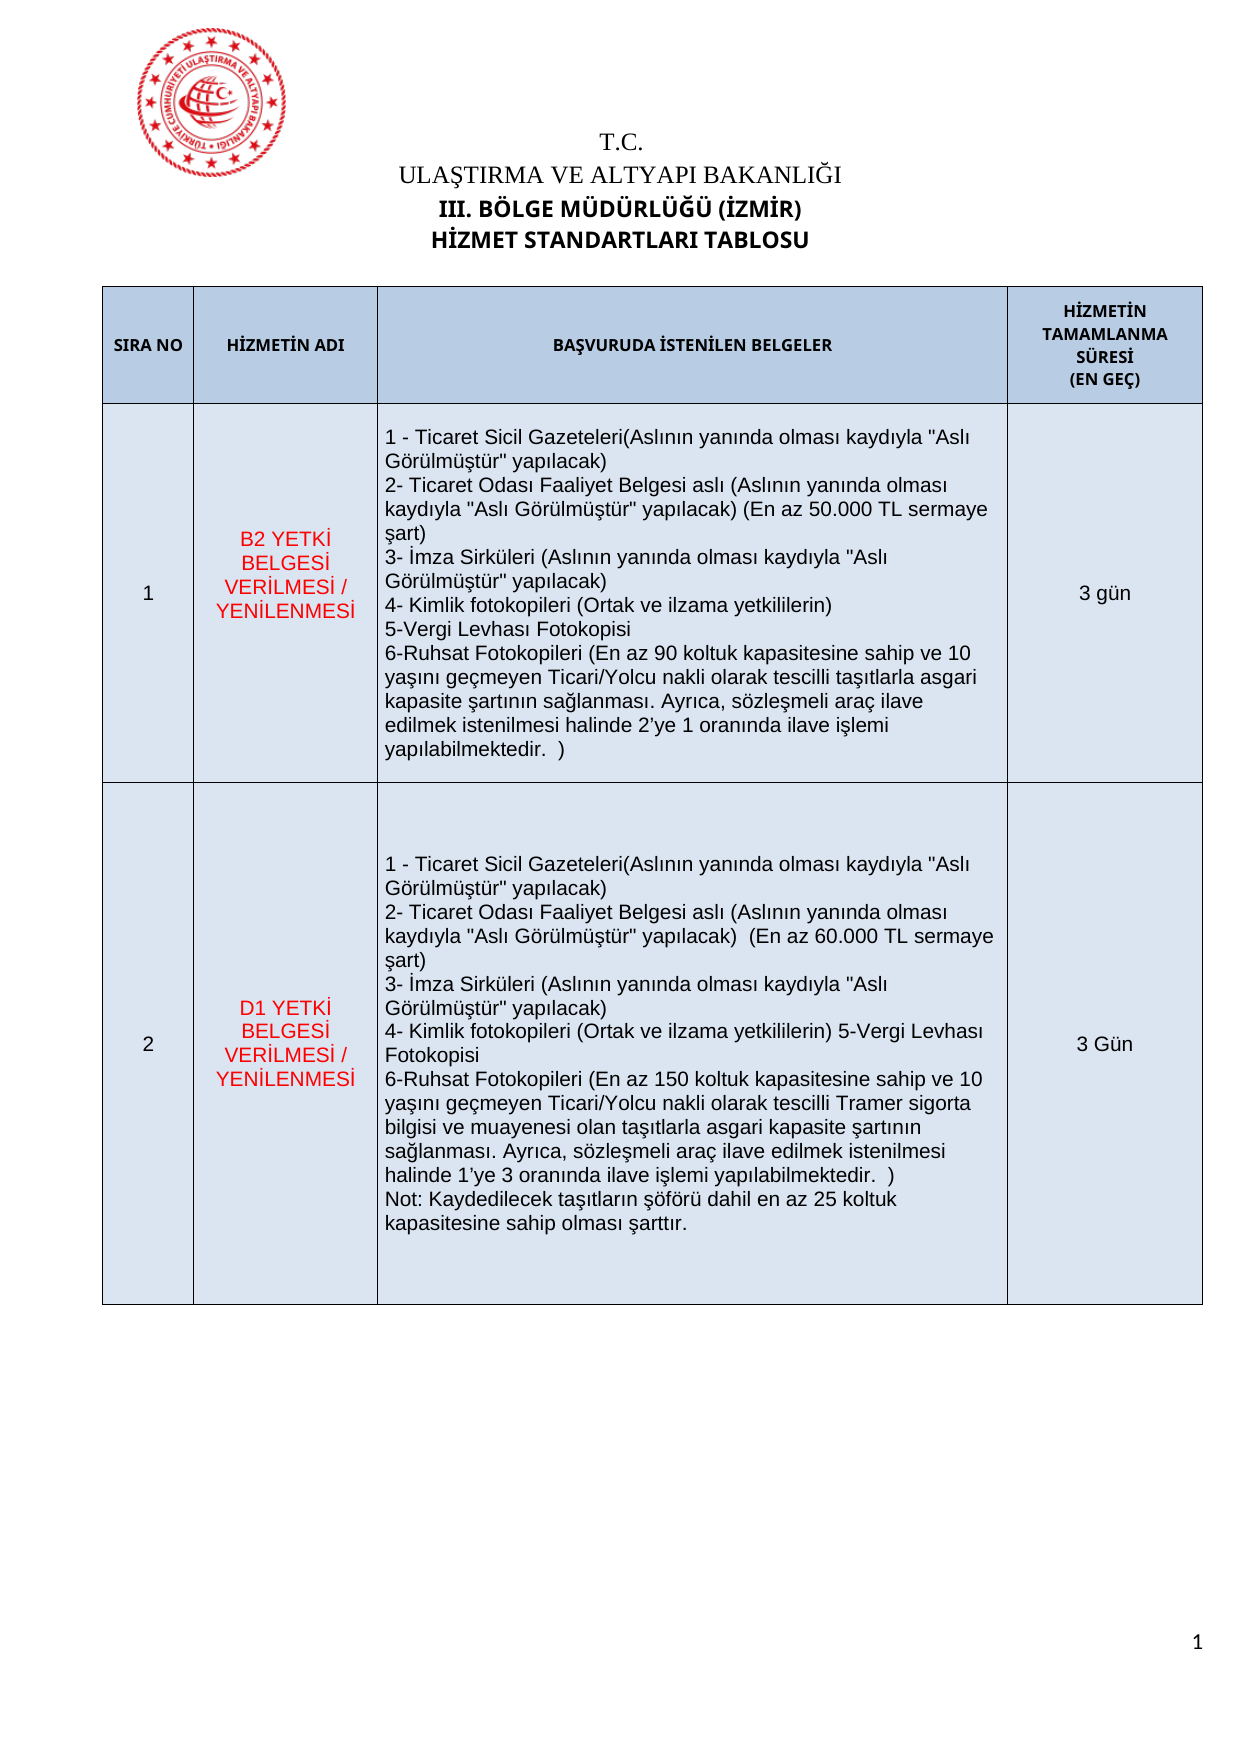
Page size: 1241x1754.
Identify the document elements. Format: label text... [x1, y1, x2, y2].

table_cell 3 Gün [1008, 783, 1202, 1304]
table_cell 1 - Ticaret Sicil Gazeteleri(Aslının yanında olması kaydıyla "Aslı Görülmüştür" yapılacak) 2- Ticaret Odası Faaliyet Belgesi aslı (Aslının yanında olması kaydıyla "Aslı Görülmüştür" yapılacak) (En az 60.000 TL sermaye şart) 3- İmza Sirküleri (Aslının yanında olması kaydıyla "Aslı Görülmüştür" yapılacak) 4- Kimlik fotokopileri (Ortak ve ilzama yetkililerin) 5-Vergi Levhası Fotokopisi 6-Ruhsat Fotokopileri (En az 150 koltuk kapasitesine sahip ve 10 yaşını geçmeyen Ticari/Yolcu nakli olarak tescilli Tramer sigorta bilgisi ve muayenesi olan taşıtlarla asgari kapasite şartının sağlanması. Ayrıca, sözleşmeli araç ilave edilmek istenilmesi halinde 1’ye 3 oranında ilave işlemi yapılabilmektedir. ) Not: Kaydedilecek taşıtların şöförü dahil en az 25 koltuk kapasitesine sahip olması şarttır. [378, 783, 1007, 1304]
table_cell D1 YETKİ BELGESİ VERİLMESİ / YENİLENMESİ [194, 783, 377, 1304]
table_cell 1 - Ticaret Sicil Gazeteleri(Aslının yanında olması kaydıyla "Aslı Görülmüştür" yapılacak) 2- Ticaret Odası Faaliyet Belgesi aslı (Aslının yanında olması kaydıyla "Aslı Görülmüştür" yapılacak) (En az 50.000 TL sermaye şart) 3- İmza Sirküleri (Aslının yanında olması kaydıyla "Aslı Görülmüştür" yapılacak) 4- Kimlik fotokopileri (Ortak ve ilzama yetkililerin) 5-Vergi Levhası Fotokopisi 6-Ruhsat Fotokopileri (En az 90 koltuk kapasitesine sahip ve 10 yaşını geçmeyen Ticari/Yolcu nakli olarak tescilli taşıtlarla asgari kapasite şartının sağlanması. Ayrıca, sözleşmeli araç ilave edilmek istenilmesi halinde 2’ye 1 oranında ilave işlemi yapılabilmektedir. ) [378, 404, 1007, 782]
picture [137, 28, 286, 177]
table_cell 1 [103, 404, 193, 782]
table_cell B2 YETKİ BELGESİ VERİLMESİ / YENİLENMESİ [194, 404, 377, 782]
table_header HİZMETİN ADI [194, 287, 377, 403]
table_header SIRA NO [103, 287, 193, 403]
table_cell 2 [103, 783, 193, 1304]
table_header BAŞVURUDA İSTENİLEN BELGELER [378, 287, 1007, 403]
text HİZMET STANDARTLARI TABLOSU [37, 224, 1203, 255]
table_header HİZMETİN TAMAMLANMA SÜRESİ (EN GEÇ) [1008, 287, 1202, 403]
table_cell 3 gün [1008, 404, 1202, 782]
text III. BÖLGE MÜDÜRLÜĞÜ (İZMİR) [37, 192, 1203, 224]
